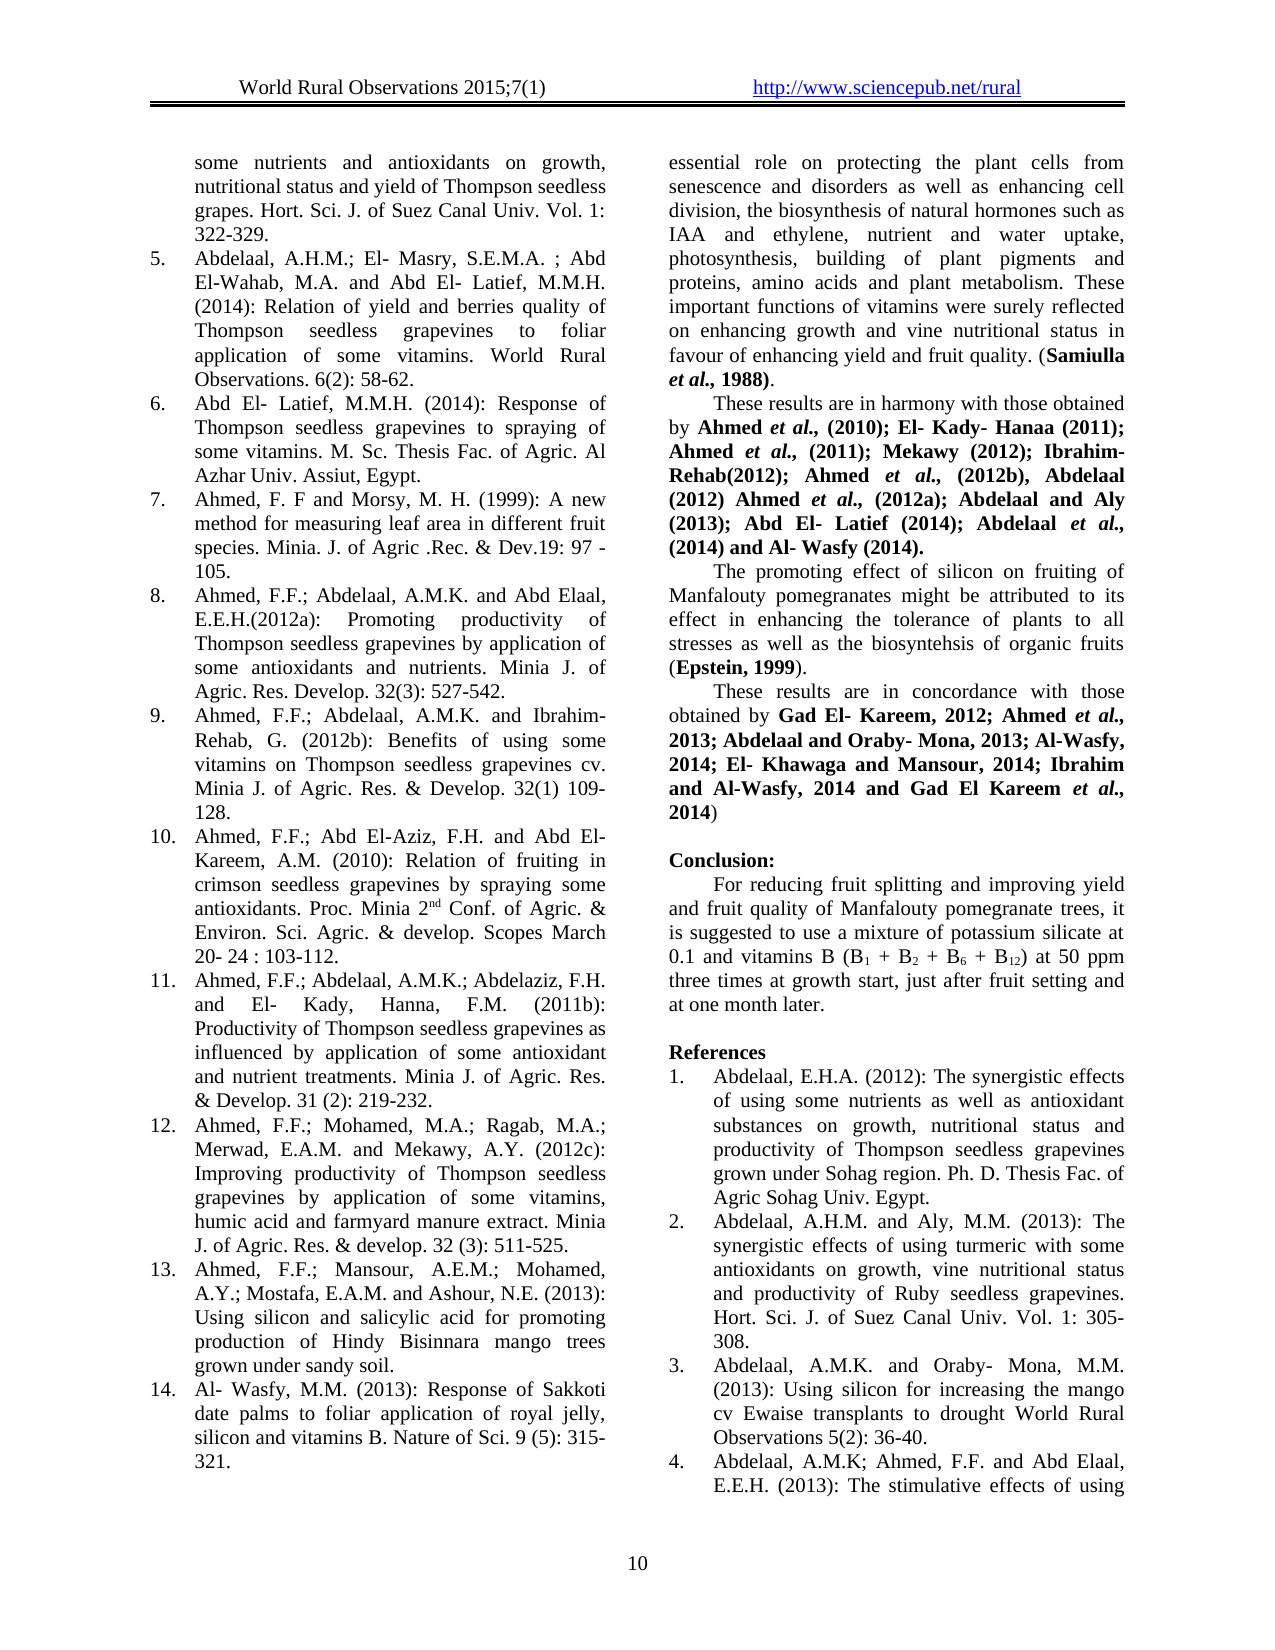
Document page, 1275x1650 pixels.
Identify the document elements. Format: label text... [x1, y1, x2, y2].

text Conclusion: [669, 848, 1125, 872]
list Ahmed, F.F.; Abdelaal, A.M.K.; Abdelaziz, F.H. and El- Kady, Hanna, F.M. (2011b): Productivity of Thompson seedless grapevines as influenced by application of some antioxidant and nutrient treatments. Minia J. of Agric. Res. & Develop. 31 (2): 219-232. [150, 968, 606, 1112]
list Abdelaal, A.H.M.; El- Masry, S.E.M.A. ; Abd El-Wahab, M.A. and Abd El- Latief, M.M.H.(2014): Relation of yield and berries quality of Thompson seedless grapevines to foliar application of some vitamins. World Rural Observations. 6(2): 58-62. [150, 246, 606, 391]
list Abdelaal, A.H.M. and Aly, M.M. (2013): The synergistic effects of using turmeric with some antioxidants on growth, vine nutritional status and productivity of Ruby seedless grapevines. Hort. Sci. J. of Suez Canal Univ. Vol. 1: 305-308. [669, 1209, 1125, 1353]
list Ahmed, F.F.; Mansour, A.E.M.; Mohamed, A.Y.; Mostafa, E.A.M. and Ashour, N.E. (2013): Using silicon and salicylic acid for promoting production of Hindy Bisinnara mango trees grown under sandy soil. [150, 1257, 606, 1377]
text The promoting effect of silicon on fruiting of Manfalouty pomegranates might be attributed to its effect in enhancing the tolerance of plants to all stresses as well as the biosyntehsis of organic fruits (Epstein, 1999). [669, 559, 1125, 679]
list Abdelaal, A.M.K. and Oraby- Mona, M.M. (2013): Using silicon for increasing the mango cv Ewaise transplants to drought World Rural Observations 5(2): 36-40. [669, 1353, 1125, 1449]
text These results are in concordance with those obtained by Gad El- Kareem, 2012; Ahmed et al., 2013; Abdelaal and Oraby- Mona, 2013; Al-Wasfy, 2014; El- Khawaga and Mansour, 2014; Ibrahim and Al-Wasfy, 2014 and Gad El Kareem et al., 2014) [669, 679, 1125, 824]
list Al- Wasfy, M.M. (2013): Response of Sakkoti date palms to foliar application of royal jelly, silicon and vitamins B. Nature of Sci. 9 (5): 315-321. [150, 1377, 606, 1473]
text These results are in harmony with those obtained by Ahmed et al., (2010); El- Kady- Hanaa (2011); Ahmed et al., (2011); Mekawy (2012); Ibrahim- Rehab(2012); Ahmed et al., (2012b), Abdelaal (2012) Ahmed et al., (2012a); Abdelaal and Aly (2013); Abd El- Latief (2014); Abdelaal et al., (2014) and Al- Wasfy (2014). [669, 391, 1125, 559]
text For reducing fruit splitting and improving yield and fruit quality of Manfalouty pomegranate trees, it is suggested to use a mixture of potassium silicate at 0.1 and vitamins B (B1 + B2 + B6 + B12) at 50 ppm three times at growth start, just after fruit setting and at one month later. [669, 872, 1125, 1016]
list Abdelaal, A.M.K; Ahmed, F.F. and Abd Elaal, E.E.H. (2013): The stimulative effects of using some nutrients and antioxidants on growth, nutritional status and yield of Thompson seedless grapes. Hort. Sci. J. of Suez Canal Univ. Vol. 1: 322-329. [669, 1449, 1125, 1497]
list Abdelaal, E.H.A. (2012): The synergistic effects of using some nutrients as well as antioxidant substances on growth, nutritional status and productivity of Thompson seedless grapevines grown under Sohag region. Ph. D. Thesis Fac. of Agric Sohag Univ. Egypt. [669, 1064, 1125, 1209]
list Ahmed, F.F.; Abdelaal, A.M.K. and Abd Elaal, E.E.H.(2012a): Promoting productivity of Thompson seedless grapevines by application of some antioxidants and nutrients. Minia J. of Agric. Res. Develop. 32(3): 527-542. [150, 583, 606, 703]
list Ahmed, F.F.; Mohamed, M.A.; Ragab, M.A.; Merwad, E.A.M. and Mekawy, A.Y. (2012c): Improving productivity of Thompson seedless grapevines by application of some vitamins, humic acid and farmyard manure extract. Minia J. of Agric. Res. & develop. 32 (3): 511-525. [150, 1112, 606, 1257]
list Ahmed, F. F and Morsy, M. H. (1999): A new method for measuring leaf area in different fruit species. Minia. J. of Agric .Rec. & Dev.19: 97 - 105. [150, 487, 606, 583]
list Ahmed, F.F.; Abd El-Aziz, F.H. and Abd El-Kareem, A.M. (2010): Relation of fruiting in crimson seedless grapevines by spraying some antioxidants. Proc. Minia 2nd Conf. of Agric. & Environ. Sci. Agric. & develop. Scopes March 20- 24 : 103-112. [150, 824, 606, 968]
text References [669, 1040, 1125, 1064]
list Abdelaal, A.M.K; Ahmed, F.F. and Abd Elaal, E.E.H. (2013): The stimulative effects of using some nutrients and antioxidants on growth, nutritional status and yield of Thompson seedless grapes. Hort. Sci. J. of Suez Canal Univ. Vol. 1: 322-329. [150, 150, 606, 246]
list Abd El- Latief, M.M.H. (2014): Response of Thompson seedless grapevines to spraying of some vitamins. M. Sc. Thesis Fac. of Agric. Al Azhar Univ. Assiut, Egypt. [150, 391, 606, 487]
list Ahmed, F.F.; Abdelaal, A.M.K. and Ibrahim- Rehab, G. (2012b): Benefits of using some vitamins on Thompson seedless grapevines cv. Minia J. of Agric. Res. & Develop. 32(1) 109-128. [150, 703, 606, 824]
